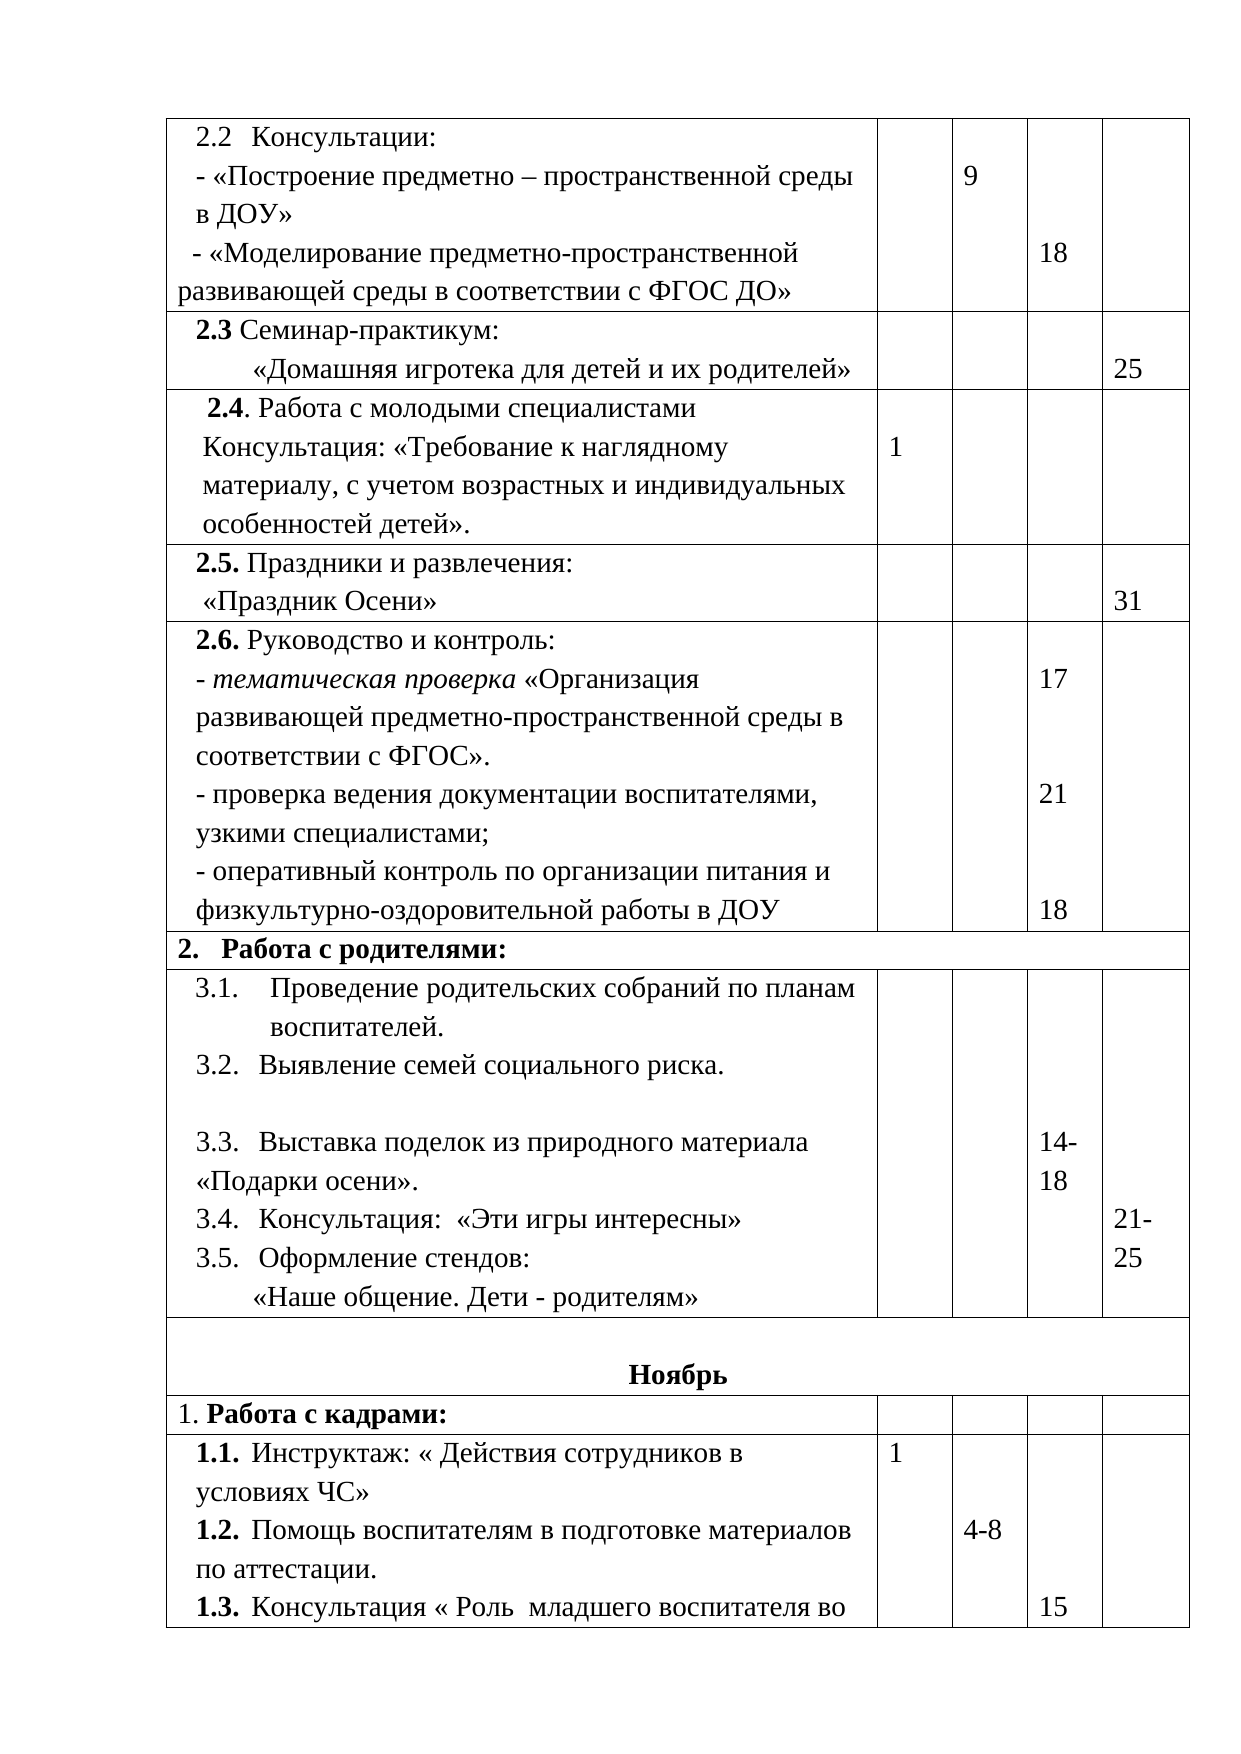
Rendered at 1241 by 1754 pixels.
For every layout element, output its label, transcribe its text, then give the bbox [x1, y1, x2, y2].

table_cell [878, 312, 952, 389]
table_cell [878, 970, 952, 1317]
table_cell [1103, 119, 1189, 311]
table_cell Ноябрь [167, 1318, 1189, 1395]
table_cell 15 [1028, 1435, 1102, 1627]
table_cell [1028, 390, 1102, 544]
table_cell 2.4. Работа с молодыми специалистами Консультация: «Требование к наглядному материалу, с учетом возрастных и индивидуальных особенностей детей». [167, 390, 877, 544]
table_cell 1. Работа с кадрами: [167, 1396, 877, 1434]
table_cell 2.6. Руководство и контроль: - тематическая проверка «Организация развивающей предметно-пространственной среды в соответствии с ФГОС». - проверка ведения документации воспитателями, узкими специалистами; - оперативный контроль по организации питания и физкультурно-оздоровительной работы в ДОУ [167, 622, 877, 931]
table_cell Работа с родителями: [167, 932, 1189, 969]
table_cell [1103, 1396, 1189, 1434]
table_cell [953, 970, 1027, 1317]
table_cell 31 [1103, 545, 1189, 621]
table_cell [1103, 622, 1189, 931]
table_cell Проведение родительских собраний по планам воспитателей. Выявление семей социального риска. Выставка поделок из природного материала «Подарки осени». Консультация: «Эти игры интересны» Оформление стендов: «Наше общение. Дети - родителям» [167, 970, 877, 1317]
table_cell [878, 119, 952, 311]
table_cell 25 [1103, 312, 1189, 389]
table_cell 17 21 18 [1028, 622, 1102, 931]
table_cell [953, 312, 1027, 389]
table_cell [953, 390, 1027, 544]
table_cell 14-18 [1028, 970, 1102, 1317]
table_cell 1 [878, 1435, 952, 1627]
table_cell 4-8 [953, 1435, 1027, 1627]
table_cell [953, 545, 1027, 621]
table_cell 1 [878, 390, 952, 544]
table_cell [1028, 312, 1102, 389]
table_cell 21-25 [1103, 970, 1189, 1317]
table_cell Консультации: - «Построение предметно – пространственной среды в ДОУ» - «Моделирование предметно-пространственной развивающей среды в соответствии с ФГОС ДО» [167, 119, 877, 311]
table_cell 2.5. Праздники и развлечения: «Праздник Осени» [167, 545, 877, 621]
table_cell [878, 622, 952, 931]
table_cell [1103, 390, 1189, 544]
table_cell [1103, 1435, 1189, 1627]
table_cell [878, 545, 952, 621]
table_cell 9 [953, 119, 1027, 311]
table_cell [1028, 1396, 1102, 1434]
table_cell 18 [1028, 119, 1102, 311]
table_cell 2.3 Семинар-практикум: «Домашняя игротека для детей и их родителей» [167, 312, 877, 389]
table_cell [167, 1435, 877, 1627]
table_cell [953, 1396, 1027, 1434]
table_cell [1028, 545, 1102, 621]
table_cell [878, 1396, 952, 1434]
table_cell [953, 622, 1027, 931]
